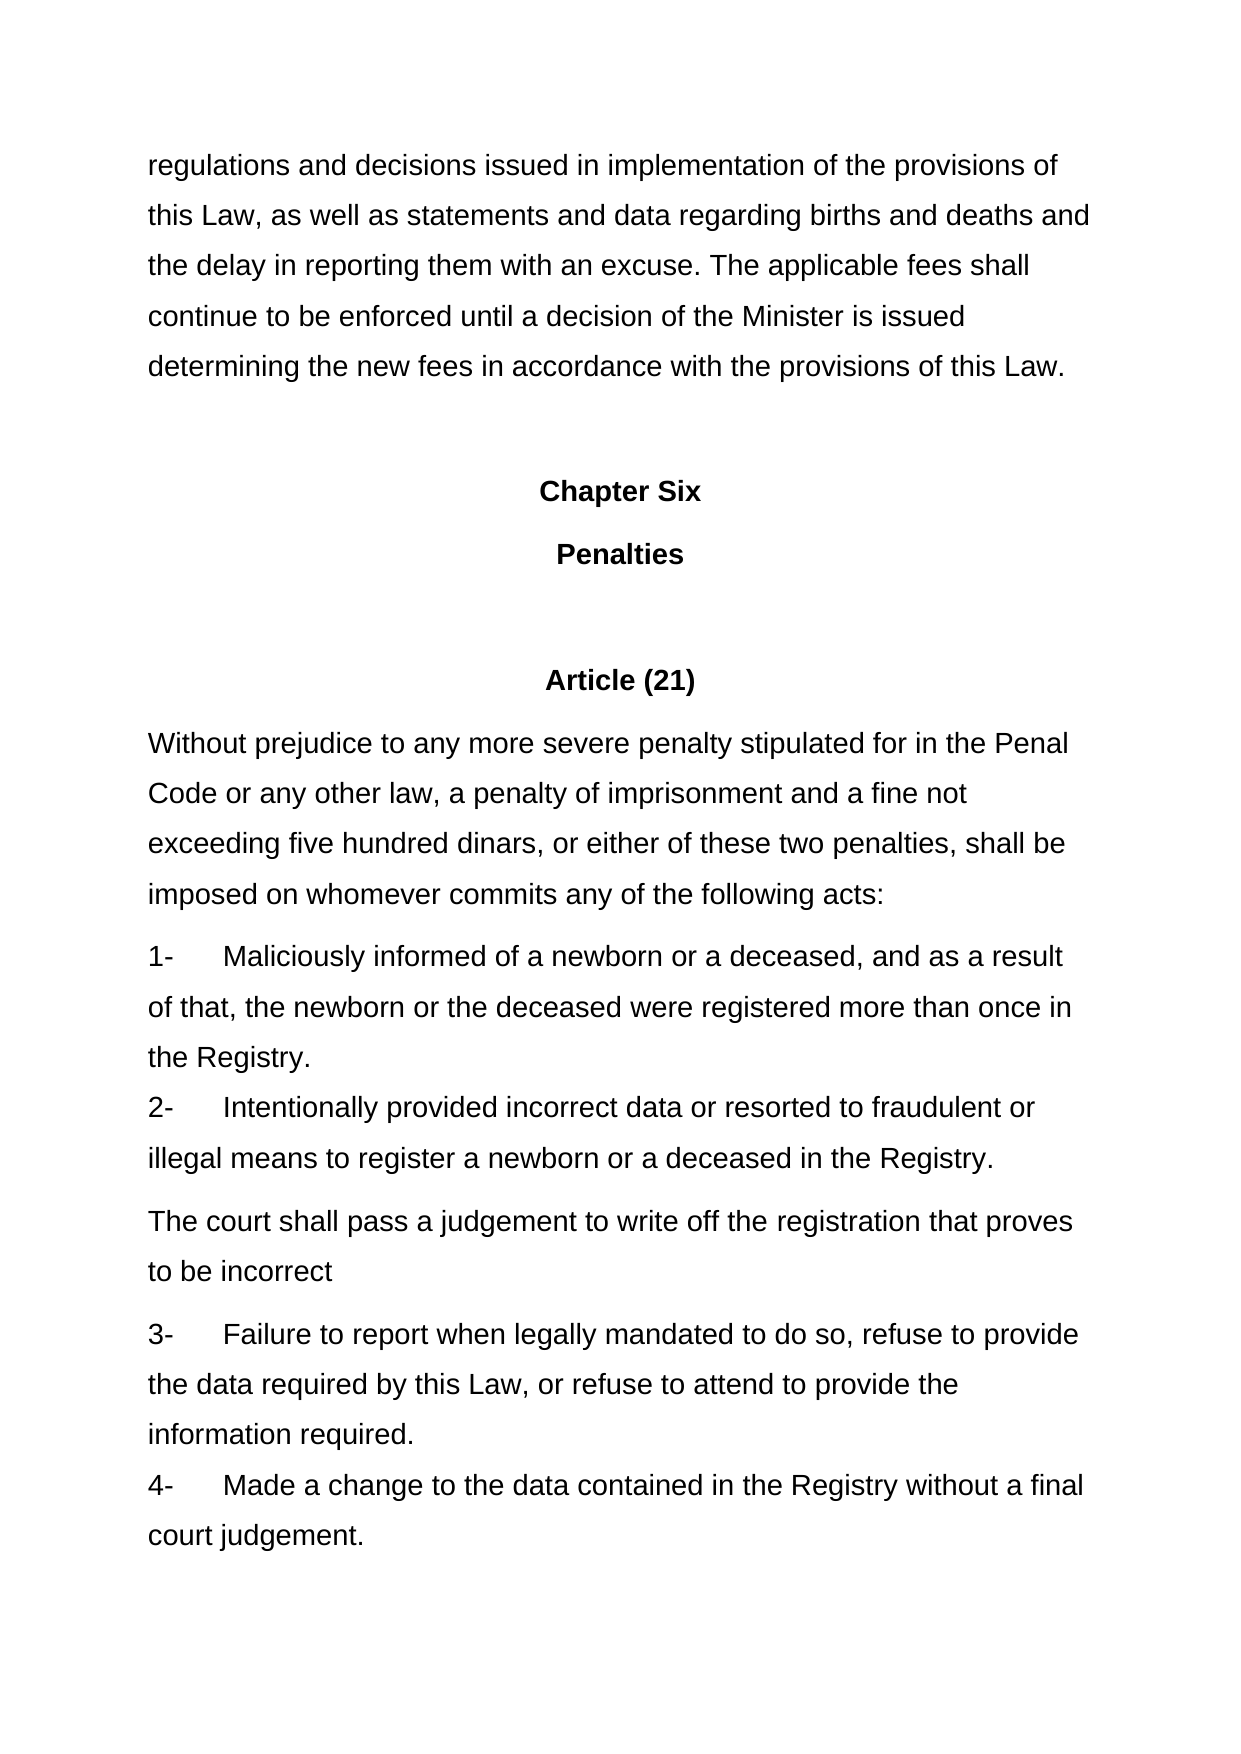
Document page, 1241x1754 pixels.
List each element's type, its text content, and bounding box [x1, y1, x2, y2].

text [148, 148, 1093, 382]
text Chapter Six [148, 474, 1093, 508]
list Maliciously informed of a newborn or a deceased, and as a result of that, the newborn or the deceased were registered more than once in the Registry. [148, 939, 1093, 1074]
text The court shall pass a judgement to write off the registration that proves to be incorrect [148, 1203, 1093, 1287]
text Penalties [148, 537, 1093, 571]
text Without prejudice to any more severe penalty stipulated for in the Penal Code or any other law, a penalty of imprisonment and a fine not exceeding five hundred dinars, or either of these two penalties, shall be imposed on whomever commits any of the following acts: [148, 726, 1093, 910]
list Made a change to the data contained in the Registry without a final court judgement. [148, 1468, 1093, 1551]
text Article (21) [148, 663, 1093, 696]
list Failure to report when legally mandated to do so, refuse to provide the data required by this Law, or refuse to attend to provide the information required. [148, 1317, 1093, 1451]
list Intentionally provided incorrect data or resorted to fraudulent or illegal means to register a newborn or a deceased in the Registry. [148, 1090, 1093, 1174]
